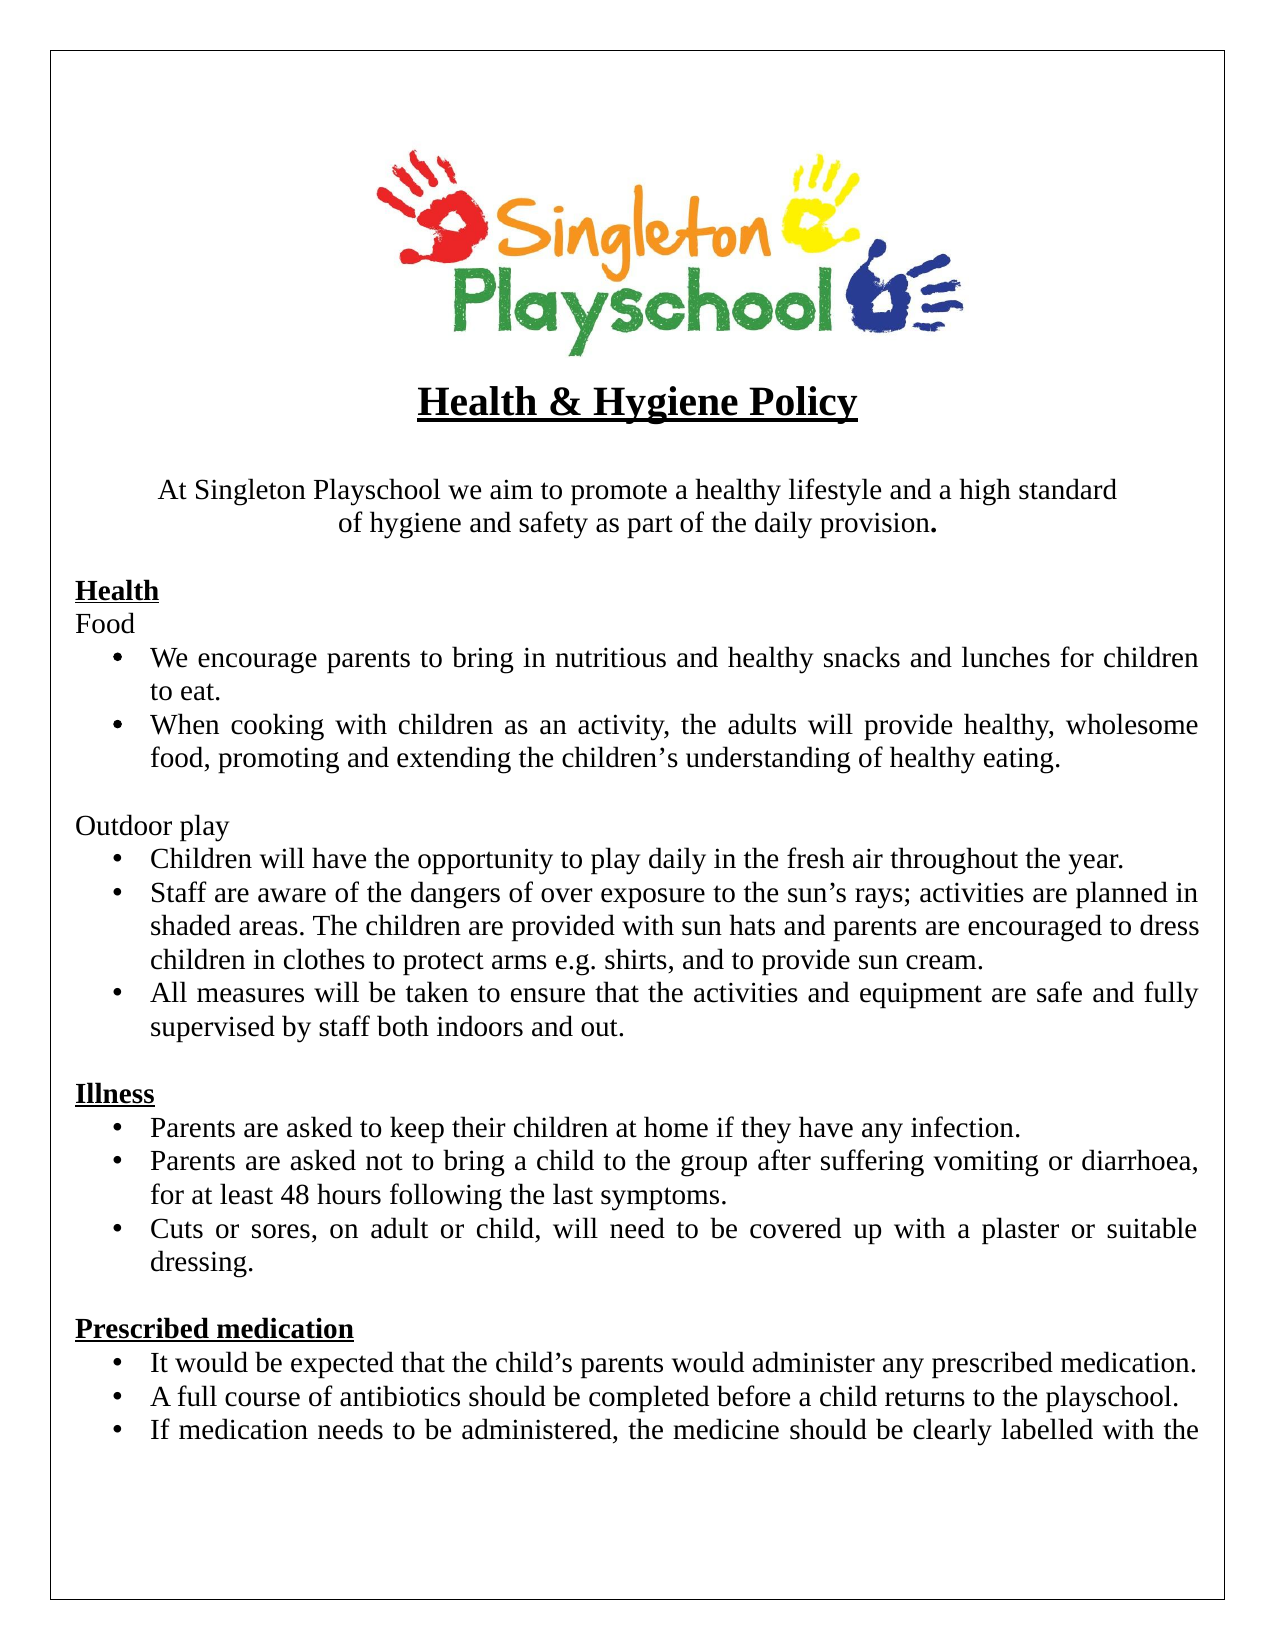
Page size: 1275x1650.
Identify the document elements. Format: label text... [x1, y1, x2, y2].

list A full course of antibiotics should be completed before a child returns to the playschool. [112, 1379, 1200, 1412]
text Outdoor play [75, 808, 1200, 841]
text At Singleton Playschool we aim to promote a healthy lifestyle and a high standard [75, 472, 1200, 506]
list We encourage parents to bring in nutritious and healthy snacks and lunches for children to eat. [112, 640, 1200, 707]
list Cuts or sores, on adult or child, will need to be covered up with a plaster or suitable dressing. [112, 1211, 1200, 1278]
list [112, 1412, 1200, 1446]
text Food [75, 606, 1200, 640]
picture [331, 123, 994, 377]
list Parents are asked not to bring a child to the group after suffering vomiting or diarrhoea, for at least 48 hours following the last symptoms. [112, 1143, 1200, 1211]
list It would be expected that the child’s parents would administer any prescribed medication. [112, 1345, 1200, 1379]
text of hygiene and safety as part of the daily provision. [75, 506, 1200, 539]
list When cooking with children as an activity, the adults will provide healthy, wholesome food, promoting and extending the children’s understanding of healthy eating. [112, 707, 1200, 774]
list All measures will be taken to ensure that the activities and equipment are safe and fully supervised by staff both indoors and out. [112, 976, 1200, 1043]
text Illness [75, 1076, 1200, 1110]
text Health [75, 573, 1200, 606]
text Prescribed medication [75, 1311, 1200, 1345]
list Children will have the opportunity to play daily in the fresh air throughout the year. [112, 841, 1200, 875]
list Parents are asked to keep their children at home if they have any infection. [112, 1110, 1200, 1143]
list Staff are aware of the dangers of over exposure to the sun’s rays; activities are planned in shaded areas. The children are provided with sun hats and parents are encouraged to dress children in clothes to protect arms e.g. shirts, and to provide sun cream. [112, 875, 1200, 976]
